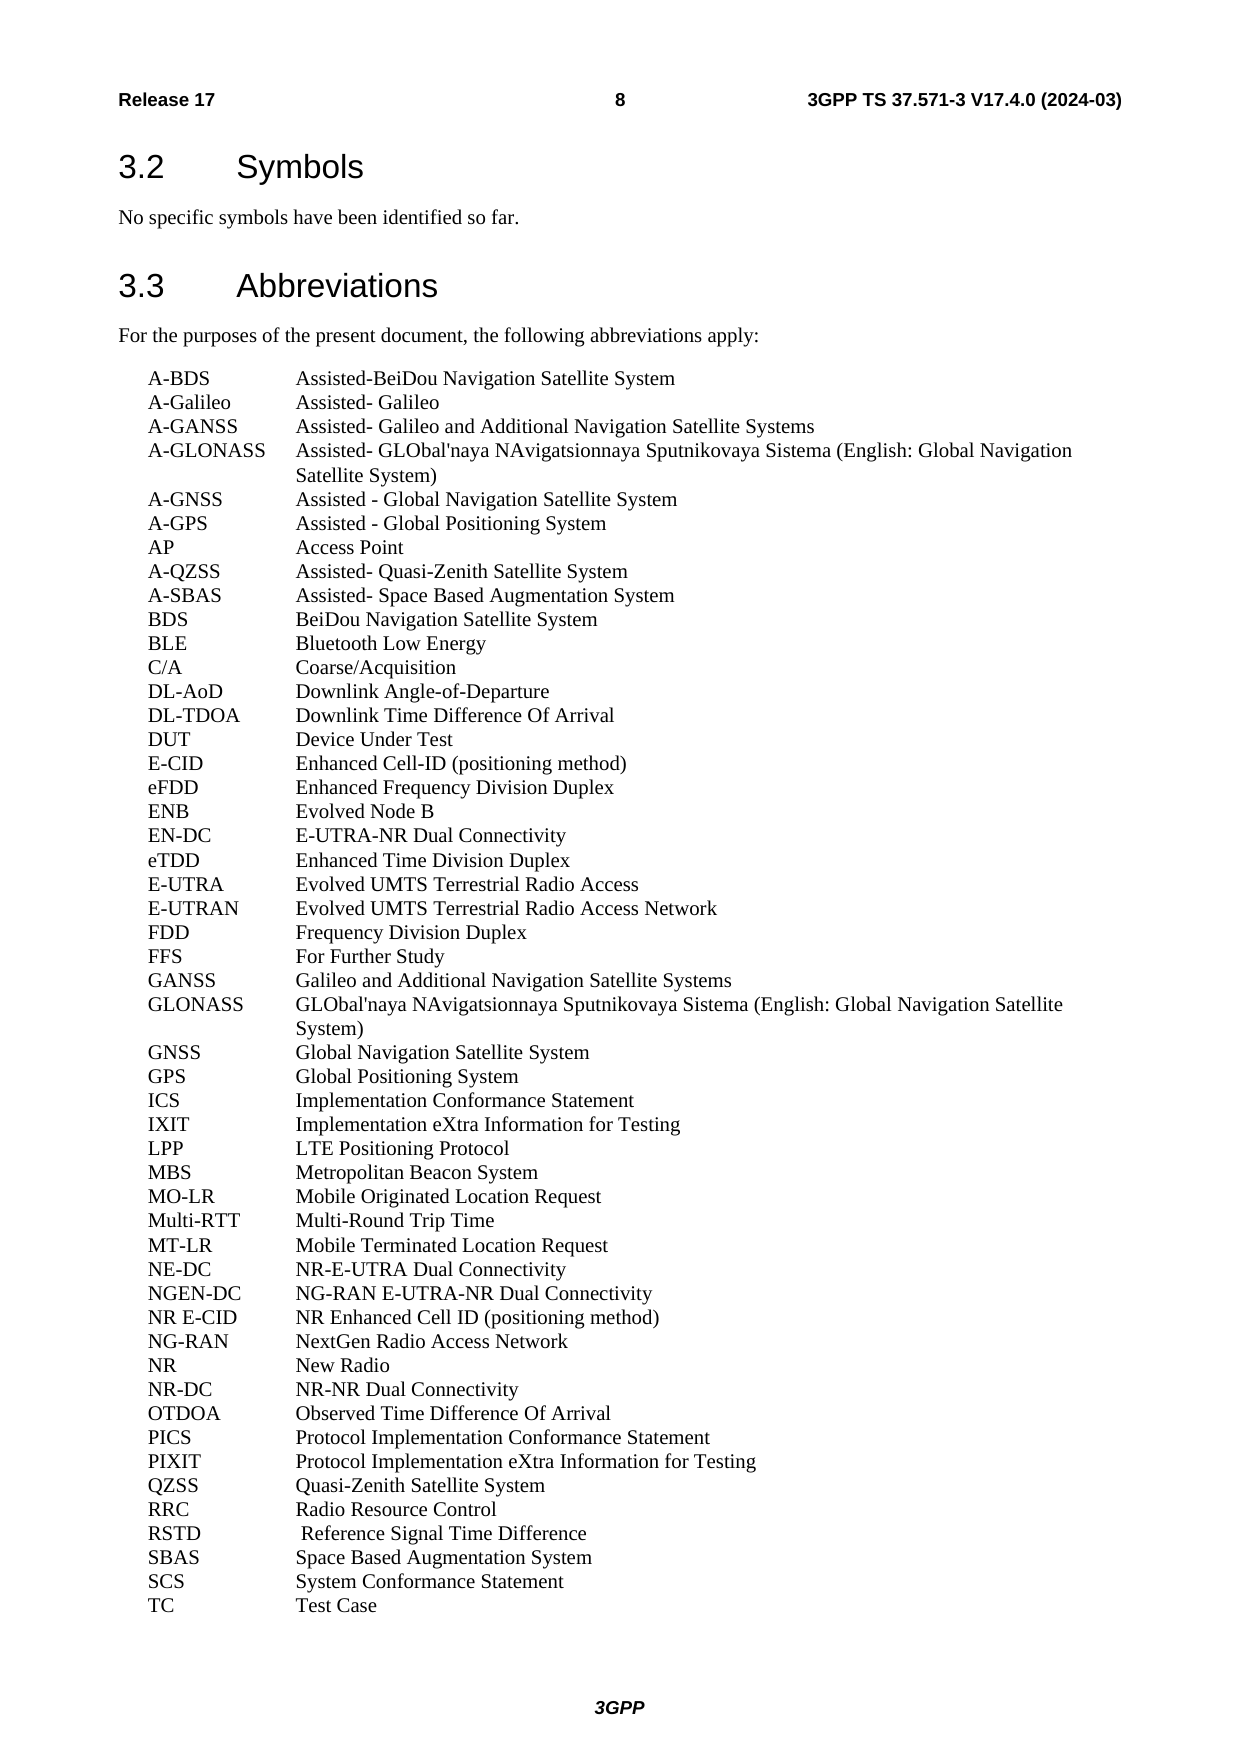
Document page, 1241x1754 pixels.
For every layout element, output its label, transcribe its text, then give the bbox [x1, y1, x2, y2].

text MT-LR Mobile Terminated Location Request [148, 1232, 1122, 1257]
text A-GANSS Assisted- Galileo and Additional Navigation Satellite Systems [148, 414, 1122, 438]
text OTDOA Observed Time Difference Of Arrival [148, 1401, 1122, 1425]
text FFS For Further Study [148, 944, 1122, 968]
text MBS Metropolitan Beacon System [148, 1160, 1122, 1184]
text NR-DC NR-NR Dual Connectivity [148, 1377, 1122, 1401]
text NGEN-DC NG-RAN E-UTRA-NR Dual Connectivity [148, 1281, 1122, 1305]
text DL-TDOA Downlink Time Difference Of Arrival [148, 703, 1122, 727]
text A-SBAS Assisted- Space Based Augmentation System [148, 583, 1122, 607]
text eFDD Enhanced Frequency Division Duplex [148, 775, 1122, 799]
text LPP LTE Positioning Protocol [148, 1136, 1122, 1160]
text NR E-CID NR Enhanced Cell ID (positioning method) [148, 1305, 1122, 1329]
subtitle 3.2 Symbols [118, 147, 1122, 186]
text E-UTRAN Evolved UMTS Terrestrial Radio Access Network [148, 896, 1122, 920]
text SBAS Space Based Augmentation System [148, 1545, 1122, 1569]
text AP Access Point [148, 535, 1122, 559]
text A-BDS Assisted-BeiDou Navigation Satellite System [148, 366, 1122, 390]
text RRC Radio Resource Control [148, 1497, 1122, 1521]
text NE-DC NR-E-UTRA Dual Connectivity [148, 1257, 1122, 1281]
text MO-LR Mobile Originated Location Request [148, 1184, 1122, 1208]
text DL-AoD Downlink Angle-of-Departure [148, 679, 1122, 703]
subtitle 3.3 Abbreviations [118, 266, 1122, 305]
text DUT Device Under Test [148, 727, 1122, 751]
text GLONASS GLObal'naya NAvigatsionnaya Sputnikovaya Sistema (English: Global Navigation Satellite System) [148, 992, 1122, 1040]
text A-QZSS Assisted- Quasi-Zenith Satellite System [148, 559, 1122, 583]
text Multi-RTT Multi-Round Trip Time [148, 1208, 1122, 1232]
text QZSS Quasi-Zenith Satellite System [148, 1473, 1122, 1497]
text SCS System Conformance Statement [148, 1569, 1122, 1593]
text BDS BeiDou Navigation Satellite System [148, 607, 1122, 631]
text GNSS Global Navigation Satellite System [148, 1040, 1122, 1064]
text No specific symbols have been identified so far. [118, 205, 1122, 229]
text ICS Implementation Conformance Statement [148, 1088, 1122, 1112]
text EN-DC E-UTRA-NR Dual Connectivity [148, 823, 1122, 847]
text BLE Bluetooth Low Energy [148, 631, 1122, 655]
text C/A Coarse/Acquisition [148, 655, 1122, 679]
text GANSS Galileo and Additional Navigation Satellite Systems [148, 968, 1122, 992]
text For the purposes of the present document, the following abbreviations apply: [118, 323, 1122, 347]
text A-GNSS Assisted - Global Navigation Satellite System [148, 487, 1122, 511]
text ENB Evolved Node B [148, 799, 1122, 823]
text A-Galileo Assisted- Galileo [148, 390, 1122, 414]
text IXIT Implementation eXtra Information for Testing [148, 1112, 1122, 1136]
text TC Test Case [148, 1593, 1122, 1617]
text PICS Protocol Implementation Conformance Statement [148, 1425, 1122, 1449]
text RSTD Reference Signal Time Difference [148, 1521, 1122, 1545]
text A-GLONASS Assisted- GLObal'naya NAvigatsionnaya Sputnikovaya Sistema (English: Global Navigation Satellite System) [148, 438, 1122, 487]
text A-GPS Assisted - Global Positioning System [148, 511, 1122, 535]
text eTDD Enhanced Time Division Duplex [148, 847, 1122, 872]
text NR New Radio [148, 1353, 1122, 1377]
text FDD Frequency Division Duplex [148, 920, 1122, 944]
text E-CID Enhanced Cell-ID (positioning method) [148, 751, 1122, 775]
text E-UTRA Evolved UMTS Terrestrial Radio Access [148, 872, 1122, 896]
text NG-RAN NextGen Radio Access Network [148, 1329, 1122, 1353]
text GPS Global Positioning System [148, 1064, 1122, 1088]
text PIXIT Protocol Implementation eXtra Information for Testing [148, 1449, 1122, 1473]
